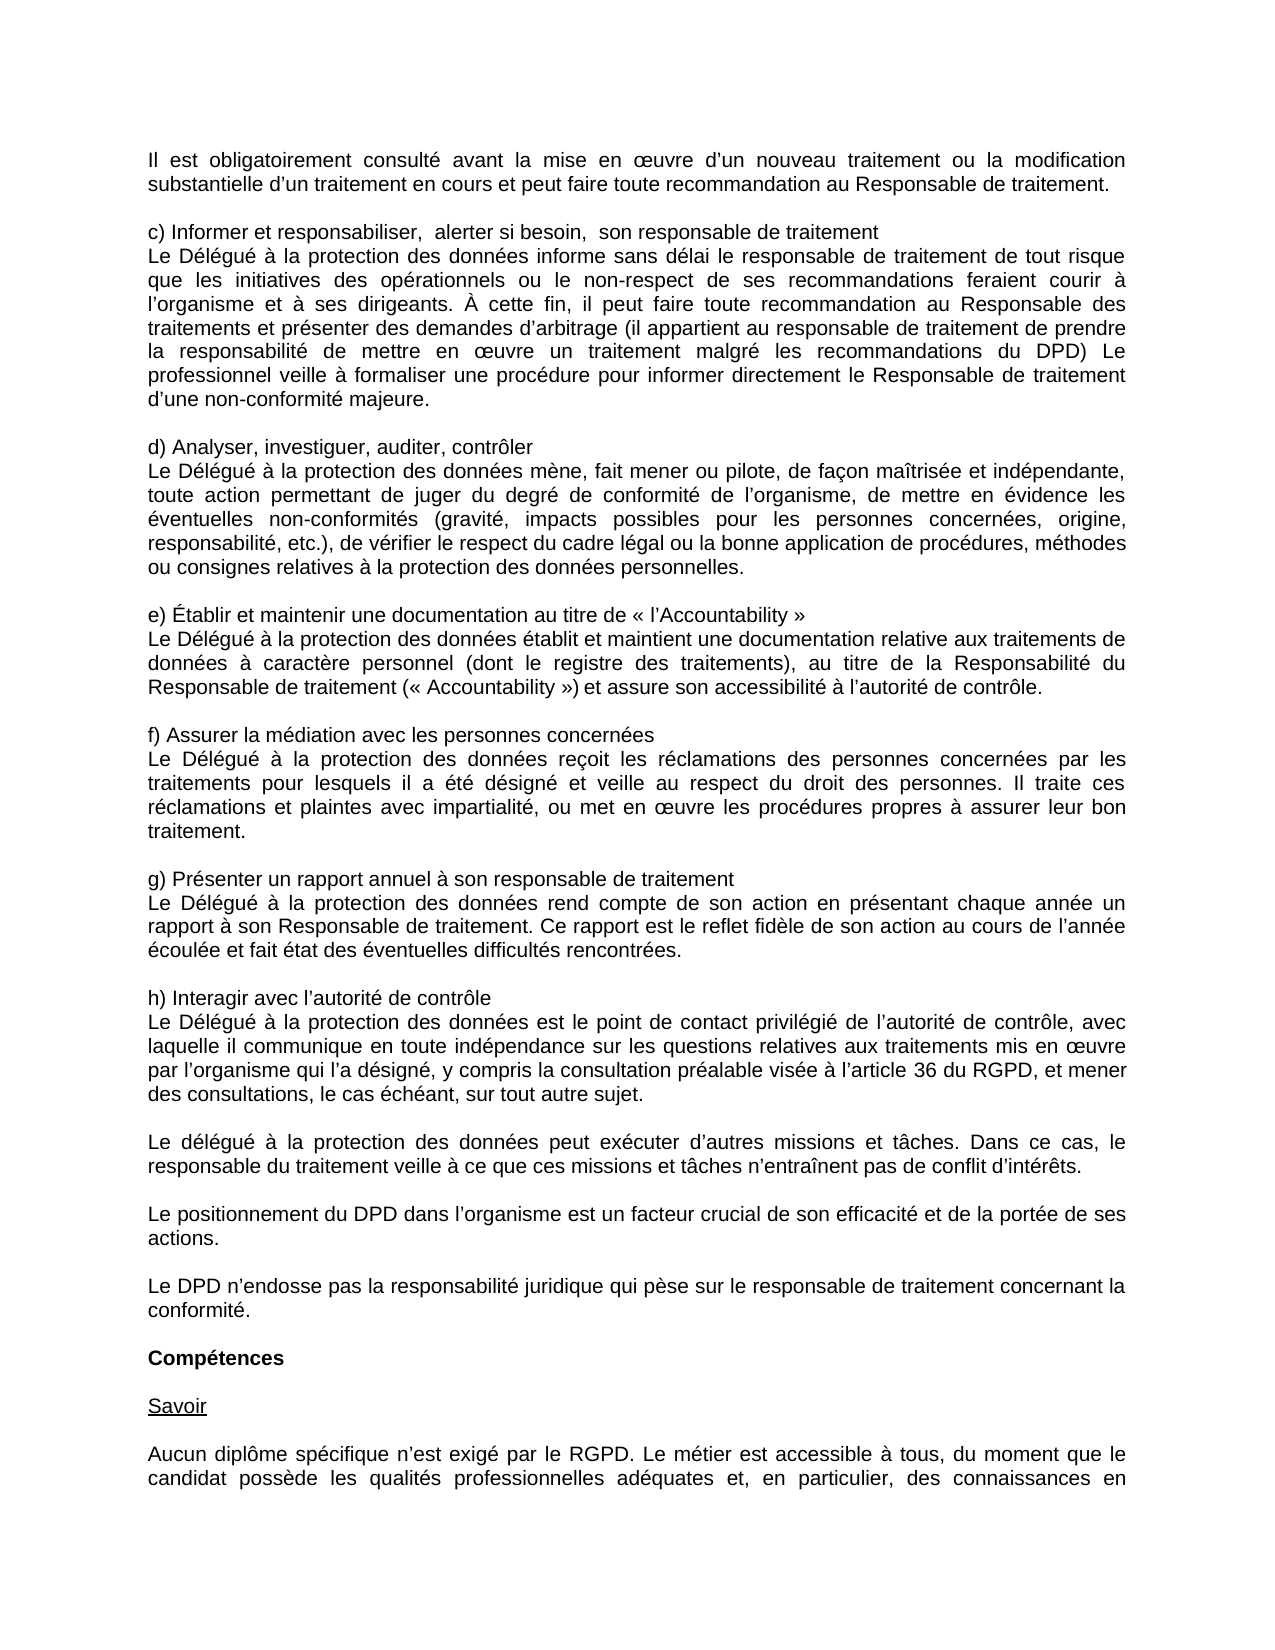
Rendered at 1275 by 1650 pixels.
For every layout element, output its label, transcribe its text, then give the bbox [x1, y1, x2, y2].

text Il est obligatoirement consulté avant la mise en œuvre d’un nouveau traitement ou la modification substantielle d’un traitement en cours et peut faire toute recommandation au Responsable de traitement. [148, 148, 1127, 196]
text c) Informer et responsabiliser, alerter si besoin, son responsable de traitement [148, 196, 1127, 243]
text Le Délégué à la protection des données est le point de contact privilégié de l’autorité de contrôle, avec laquelle il communique en toute indépendance sur les questions relatives aux traitements mis en œuvre par l’organisme qui l’a désigné, y compris la consultation préalable visée à l’article 36 du RGPD, et mener des consultations, le cas échéant, sur tout autre sujet. [148, 1010, 1127, 1106]
text Le DPD n’endosse pas la responsabilité juridique qui pèse sur le responsable de traitement concernant la conformité. [148, 1274, 1127, 1322]
text Compétences [148, 1322, 1127, 1369]
text Le Délégué à la protection des données établit et maintient une documentation relative aux traitements de données à caractère personnel (dont le registre des traitements), au titre de la Responsabilité du Responsable de traitement (« Accountability ») et assure son accessibilité à l’autorité de contrôle. [148, 627, 1127, 699]
text d) Analyser, investiguer, auditer, contrôler [148, 411, 1127, 459]
text Savoir [148, 1393, 1127, 1417]
text g) Présenter un rapport annuel à son responsable de traitement [148, 842, 1127, 890]
text f) Assurer la médiation avec les personnes concernées [148, 699, 1127, 747]
text Le délégué à la protection des données peut exécuter d’autres missions et tâches. Dans ce cas, le responsable du traitement veille à ce que ces missions et tâches n’entraînent pas de conflit d’intérêts. [148, 1106, 1127, 1178]
text e) Établir et maintenir une documentation au titre de « l’Accountability » [148, 579, 1127, 627]
text Le Délégué à la protection des données informe sans délai le responsable de traitement de tout risque que les initiatives des opérationnels ou le non-respect de ses recommandations feraient courir à l’organisme et à ses dirigeants. À cette fin, il peut faire toute recommandation au Responsable des traitements et présenter des demandes d’arbitrage (il appartient au responsable de traitement de prendre la responsabilité de mettre en œuvre un traitement malgré les recommandations du DPD) Le professionnel veille à formaliser une procédure pour informer directement le Responsable de traitement d’une non-conformité majeure. [148, 243, 1127, 411]
text Le Délégué à la protection des données reçoit les réclamations des personnes concernées par les traitements pour lesquels il a été désigné et veille au respect du droit des personnes. Il traite ces réclamations et plaintes avec impartialité, ou met en œuvre les procédures propres à assurer leur bon traitement. [148, 747, 1127, 842]
text Le Délégué à la protection des données rend compte de son action en présentant chaque année un rapport à son Responsable de traitement. Ce rapport est le reflet fidèle de son action au cours de l’année écoulée et fait état des éventuelles difficultés rencontrées. [148, 890, 1127, 962]
text h) Interagir avec l’autorité de contrôle [148, 962, 1127, 1010]
text Le positionnement du DPD dans l’organisme est un facteur crucial de son efficacité et de la portée de ses actions. [148, 1178, 1127, 1250]
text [148, 1417, 1127, 1489]
text Le Délégué à la protection des données mène, fait mener ou pilote, de façon maîtrisée et indépendante, toute action permettant de juger du degré de conformité de l’organisme, de mettre en évidence les éventuelles non-conformités (gravité, impacts possibles pour les personnes concernées, origine, responsabilité, etc.), de vérifier le respect du cadre légal ou la bonne application de procédures, méthodes ou consignes relatives à la protection des données personnelles. [148, 459, 1127, 579]
